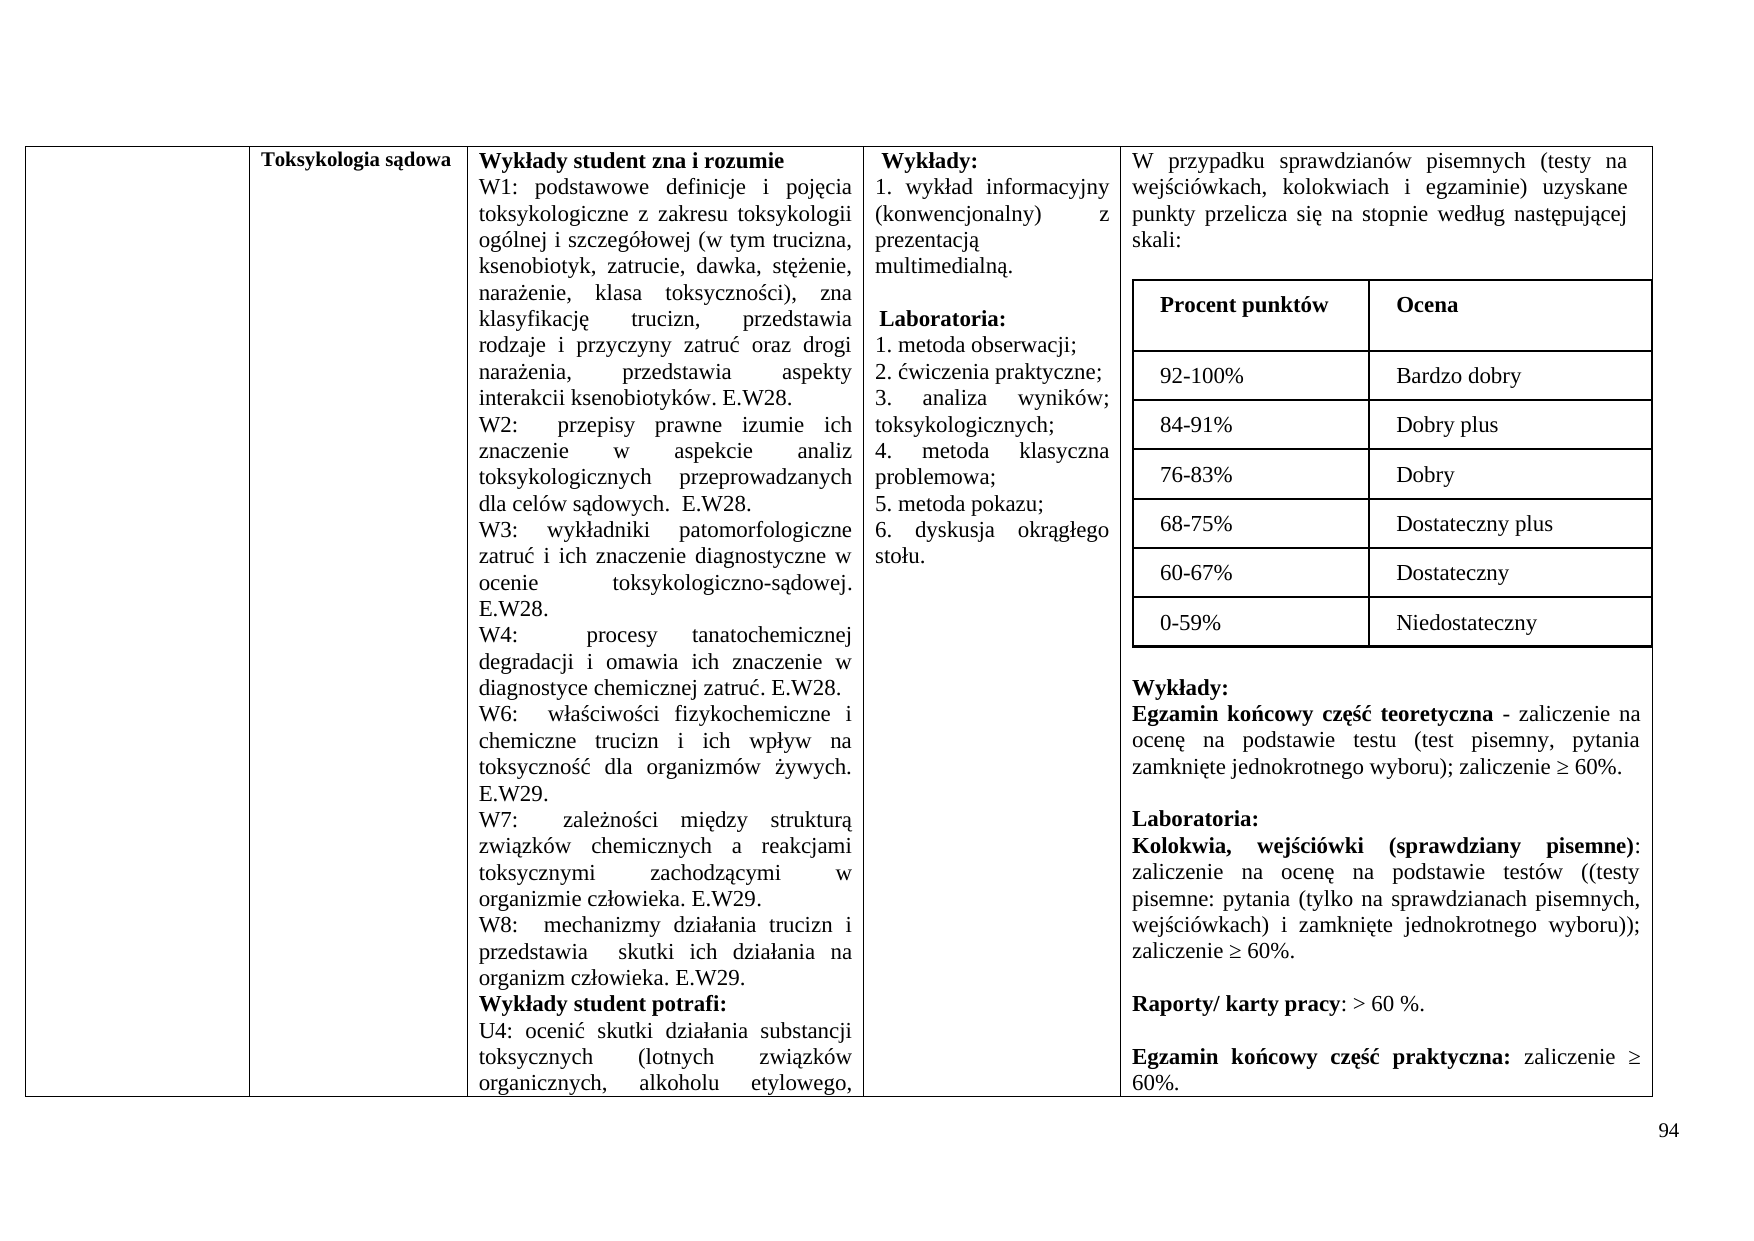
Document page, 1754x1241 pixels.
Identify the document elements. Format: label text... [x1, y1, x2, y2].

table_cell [1121, 147, 1652, 1096]
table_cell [864, 147, 1120, 1096]
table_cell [468, 147, 863, 1096]
table_cell Toksykologia sądowa [250, 147, 467, 1096]
